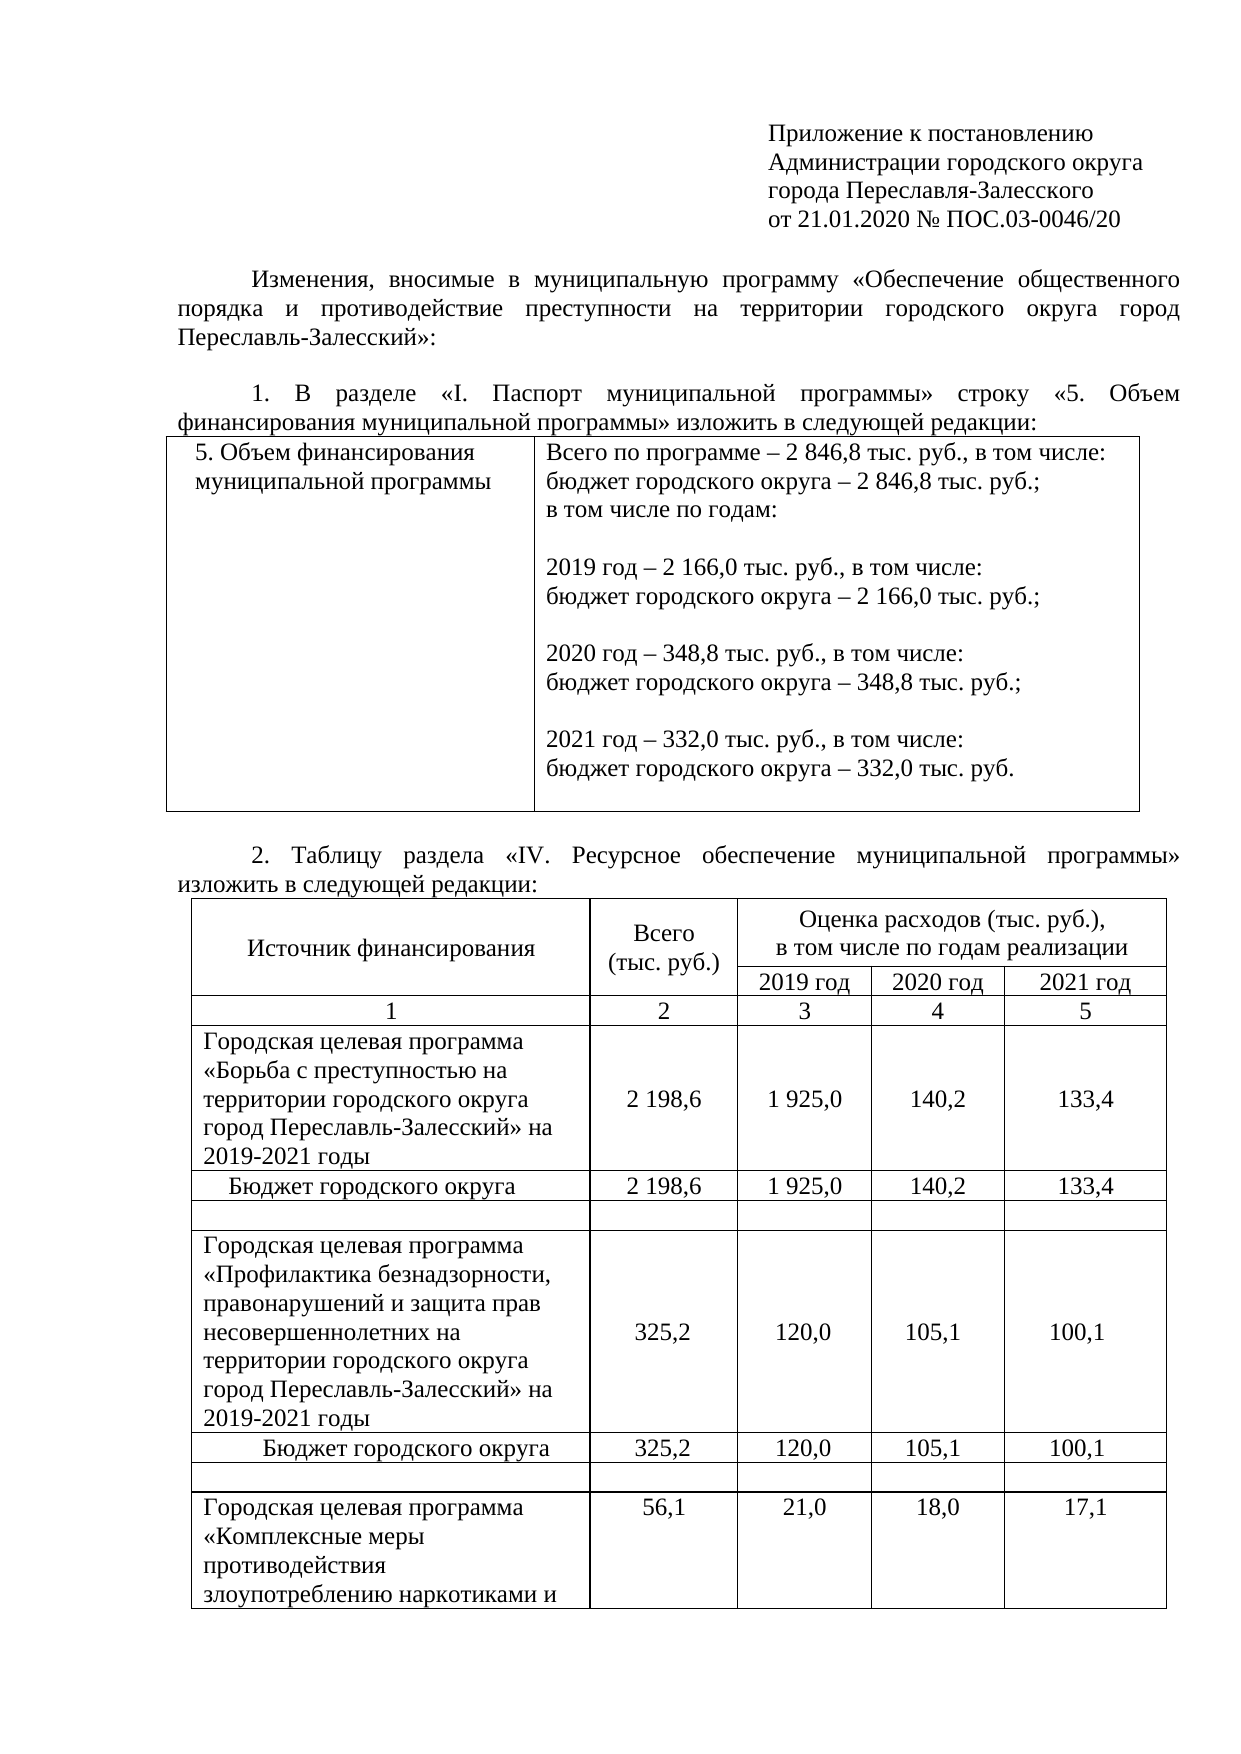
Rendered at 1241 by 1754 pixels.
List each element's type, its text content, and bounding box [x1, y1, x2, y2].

table_cell Городская целевая программа «Борьба с преступностью на территории городского округа город Переславль-Залесский» на 2019-2021 годы [192, 1026, 589, 1170]
table_cell [591, 1463, 737, 1491]
table_cell 100,1 [1005, 1231, 1166, 1432]
table_cell 133,4 [1005, 1026, 1166, 1170]
table_cell Бюджет городского округа [192, 1433, 589, 1462]
table_cell [192, 1201, 589, 1229]
table_cell 105,1 [872, 1433, 1004, 1462]
table_cell 120,0 [738, 1231, 871, 1432]
table_cell [192, 1463, 589, 1491]
table_cell 56,1 [591, 1493, 737, 1607]
text Приложение к постановлению [768, 118, 1181, 147]
table_cell [872, 1201, 1004, 1229]
table_header Источник финансирования [192, 899, 589, 995]
table_cell [1005, 1201, 1166, 1229]
table_cell 2 198,6 [591, 1171, 737, 1200]
table_cell 2021 год [1005, 967, 1166, 995]
table_cell 1 925,0 [738, 1171, 871, 1200]
table_cell 2 198,6 [591, 1026, 737, 1170]
table_cell Городская целевая программа «Профилактика безнадзорности, правонарушений и защита прав несовершеннолетних на территории городского округа город Переславль-Залесский» на 2019-2021 годы [192, 1231, 589, 1432]
table_cell 105,1 [872, 1231, 1004, 1432]
table_cell 100,1 [1005, 1433, 1166, 1462]
text Администрации городского округа города Переславля-Залесского [768, 147, 1181, 204]
table_cell 140,2 [872, 1171, 1004, 1200]
table_cell 2020 год [872, 967, 1004, 995]
table_cell 18,0 [872, 1493, 1004, 1607]
table_cell 17,1 [1005, 1493, 1166, 1607]
table_cell [738, 1201, 871, 1229]
table_cell [591, 1201, 737, 1229]
table_cell 1 925,0 [738, 1026, 871, 1170]
text 2. Таблицу раздела «IV. Ресурсное обеспечение муниципальной программы» изложить в следующей редакции: [177, 841, 1181, 898]
table_cell 325,2 [591, 1231, 737, 1432]
text 1. В разделе «I. Паспорт муниципальной программы» строку «5. Объем финансирования муниципальной программы» изложить в следующей редакции: [177, 378, 1181, 436]
table_cell Бюджет городского округа [192, 1171, 589, 1200]
table_cell 1 [192, 996, 589, 1025]
table_header Оценка расходов (тыс. руб.), в том числе по годам реализации [738, 899, 1166, 966]
table_cell [872, 1463, 1004, 1491]
table_cell 3 [738, 996, 871, 1025]
table_cell 2 [591, 996, 737, 1025]
table_header Всего по программе – 2 846,8 тыс. руб., в том числе: бюджет городского округа – 2 846,8 тыс. руб.; в том числе по годам: 2019 год – 2 166,0 тыс. руб., в том числе: бюджет городского округа – 2 166,0 тыс. руб.; 2020 год – 348,8 тыс. руб., в том числе: бюджет городского округа – 348,8 тыс. руб.; 2021 год – 332,0 тыс. руб., в том числе: бюджет городского округа – 332,0 тыс. руб. [535, 437, 1139, 811]
table_cell [1005, 1463, 1166, 1491]
table_cell [738, 1463, 871, 1491]
table_cell 133,4 [1005, 1171, 1166, 1200]
text Изменения, вносимые в муниципальную программу «Обеспечение общественного порядка и противодействие преступности на территории городского округа город Переславль-Залесский»: [177, 264, 1181, 351]
table_cell 120,0 [738, 1433, 871, 1462]
table_cell 325,2 [591, 1433, 737, 1462]
table_cell 5 [1005, 996, 1166, 1025]
table_cell 21,0 [738, 1493, 871, 1607]
table_cell 140,2 [872, 1026, 1004, 1170]
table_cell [192, 1493, 589, 1607]
table_cell 2019 год [738, 967, 871, 995]
table_header Всего (тыс. руб.) [591, 899, 737, 995]
table_cell 4 [872, 996, 1004, 1025]
text от 21.01.2020 № ПОС.03-0046/20 [768, 204, 1181, 233]
table_header 5. Объем финансирования муниципальной программы [167, 437, 534, 811]
